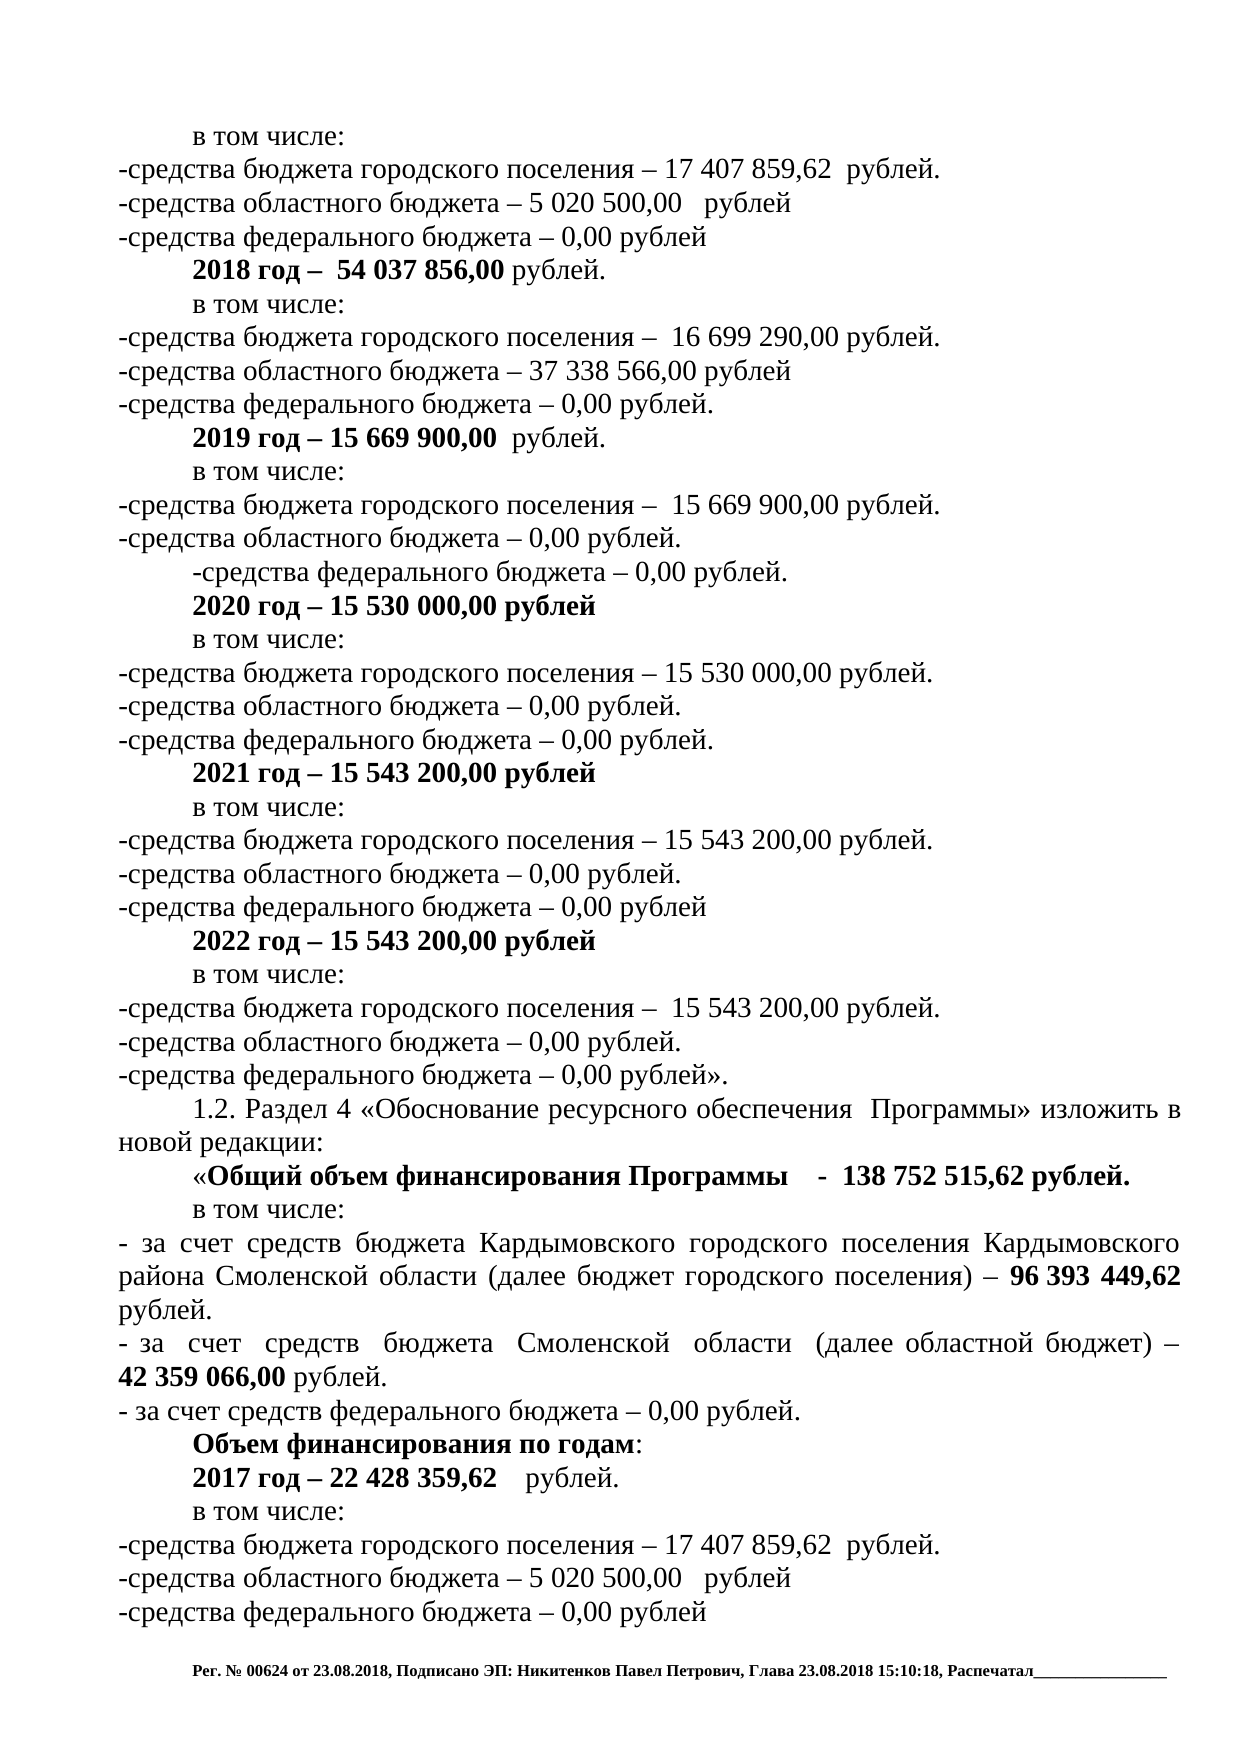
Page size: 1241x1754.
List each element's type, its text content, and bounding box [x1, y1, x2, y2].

text -средства бюджета городского поселения – 15 543 200,00 рублей. [118, 822, 1181, 856]
text -средства бюджета городского поселения – 17 407 859,62 рублей. [118, 1527, 1181, 1560]
text -средства областного бюджета – 37 338 566,00 рублей [118, 353, 1181, 386]
text в том числе: [118, 1493, 1181, 1527]
text -средства областного бюджета – 0,00 рублей. [118, 521, 1181, 554]
text -средства бюджета городского поселения – 15 543 200,00 рублей. [118, 990, 1181, 1024]
text в том числе: [118, 1191, 1181, 1225]
text 1.2. Раздел 4 «Обоснование ресурсного обеспечения Программы» изложить в новой редакции: [118, 1091, 1181, 1158]
text 2018 год – 54 037 856,00 рублей. [118, 252, 1181, 286]
text в том числе: [118, 118, 1181, 152]
text -средства федерального бюджета – 0,00 рублей. [118, 554, 1181, 588]
text -средства федерального бюджета – 0,00 рублей [118, 219, 1181, 252]
text -средства федерального бюджета – 0,00 рублей». [118, 1057, 1181, 1091]
text 2017 год – 22 428 359,62 рублей. [118, 1460, 1181, 1493]
text -средства областного бюджета – 5 020 500,00 рублей [118, 1560, 1181, 1594]
text -средства бюджета городского поселения – 17 407 859,62 рублей. [118, 152, 1181, 185]
text 2019 год – 15 669 900,00 рублей. [118, 420, 1181, 453]
text -средства областного бюджета – 5 020 500,00 рублей [118, 185, 1181, 219]
text -средства федерального бюджета – 0,00 рублей [118, 1594, 1181, 1627]
text в том числе: [118, 789, 1181, 822]
text -средства бюджета городского поселения – 16 699 290,00 рублей. [118, 319, 1181, 353]
text -средства федерального бюджета – 0,00 рублей. [118, 386, 1181, 420]
text -средства бюджета городского поселения – 15 530 000,00 рублей. [118, 655, 1181, 688]
text 2021 год – 15 543 200,00 рублей [118, 755, 1181, 789]
text 2022 год – 15 543 200,00 рублей [118, 923, 1181, 957]
text 2020 год – 15 530 000,00 рублей [118, 588, 1181, 621]
text в том числе: [118, 957, 1181, 990]
text - за счет средств бюджета Кардымовского городского поселения Кардымовского района Смоленской области (далее бюджет городского поселения) – 96 393 449,62 рублей. [118, 1225, 1181, 1326]
text -средства областного бюджета – 0,00 рублей. [118, 688, 1181, 722]
text -средства федерального бюджета – 0,00 рублей. [118, 722, 1181, 755]
text - за счет средств бюджета Смоленской области (далее областной бюджет) – 42 359 066,00 рублей. [118, 1326, 1181, 1393]
text -средства федерального бюджета – 0,00 рублей [118, 889, 1181, 923]
text -средства бюджета городского поселения – 15 669 900,00 рублей. [118, 487, 1181, 521]
text Объем финансирования по годам: [118, 1426, 1181, 1460]
text -средства областного бюджета – 0,00 рублей. [118, 856, 1181, 889]
text в том числе: [118, 453, 1181, 487]
text в том числе: [118, 286, 1181, 319]
text - за счет средств федерального бюджета – 0,00 рублей. [118, 1393, 1181, 1426]
text -средства областного бюджета – 0,00 рублей. [118, 1024, 1181, 1057]
text в том числе: [118, 621, 1181, 655]
text «Общий объем финансирования Программы - 138 752 515,62 рублей. [118, 1158, 1181, 1191]
